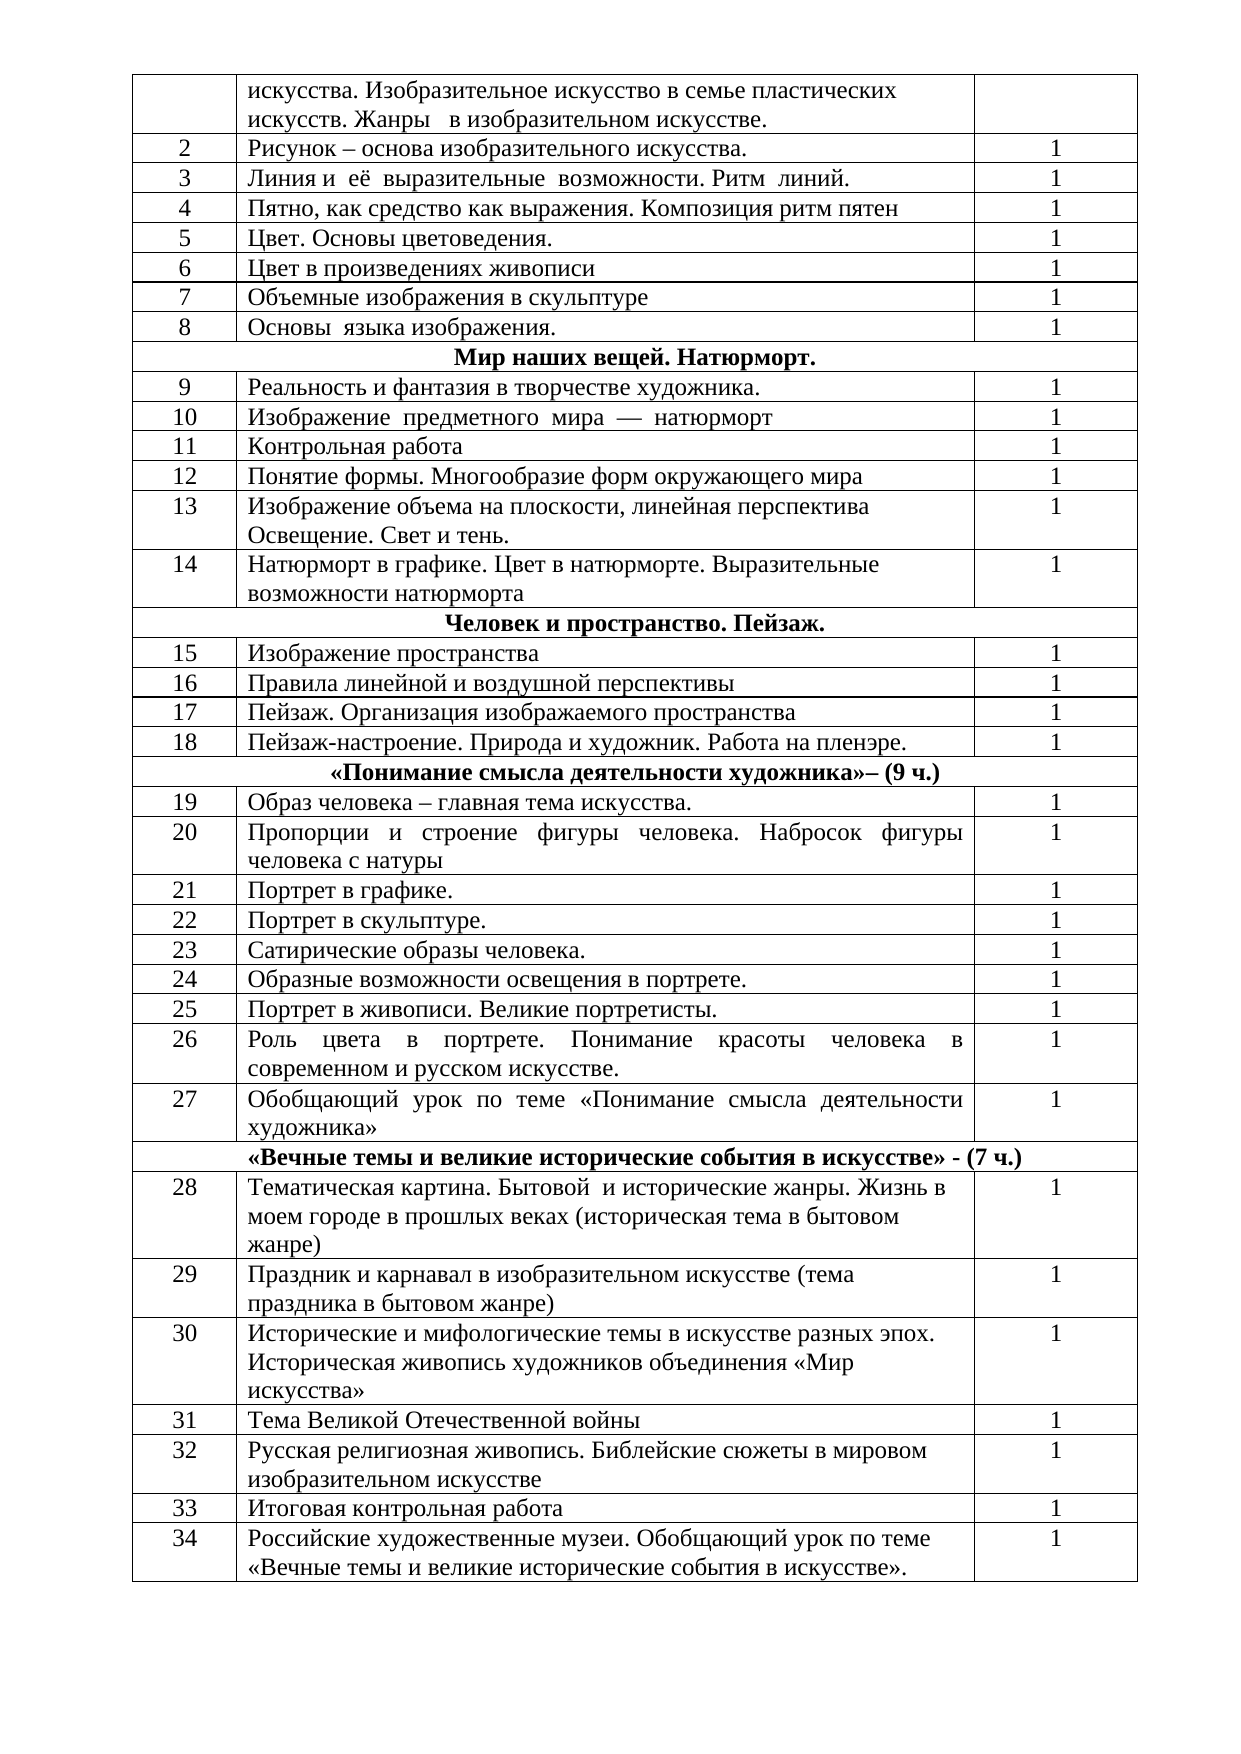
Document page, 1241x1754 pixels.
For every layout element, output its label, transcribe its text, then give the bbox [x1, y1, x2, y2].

table_cell 13 [133, 491, 236, 548]
table_cell Цвет в произведениях живописи [237, 253, 974, 281]
table_cell 1 [975, 193, 1137, 222]
table_cell 1 [975, 372, 1137, 401]
table_cell Итоговая контрольная работа [237, 1494, 974, 1522]
table_cell 1 [975, 965, 1137, 993]
table_cell Пятно, как средство как выражения. Композиция ритм пятен [237, 193, 974, 222]
table_cell Обобщающий урок по теме «Понимание смысла деятельности художника» [237, 1084, 974, 1141]
table_cell 1 [975, 402, 1137, 430]
table_cell 1 [975, 431, 1137, 460]
table_cell 16 [133, 668, 236, 696]
table_cell 5 [133, 223, 236, 252]
table_cell 30 [133, 1318, 236, 1404]
table_cell 33 [133, 1494, 236, 1522]
table_cell 15 [133, 638, 236, 667]
table_cell Мир наших вещей. Натюрморт. [133, 342, 1137, 371]
table_cell «Понимание смысла деятельности художника»– (9 ч.) [133, 757, 1137, 786]
table_cell 1 [975, 283, 1137, 311]
table_cell Тематическая картина. Бытовой и исторические жанры. Жизнь в моем городе в прошлых веках (историческая тема в бытовом жанре) [237, 1172, 974, 1258]
table_cell Натюрморт в графике. Цвет в натюрморте. Выразительные возможности натюрморта [237, 550, 974, 607]
table_cell 1 [133, 75, 236, 132]
table_cell Образные возможности освещения в портрете. [237, 965, 974, 993]
table_cell Линия и её выразительные возможности. Ритм линий. [237, 163, 974, 192]
table_cell Праздник и карнавал в изобразительном искусстве (тема праздника в бытовом жанре) [237, 1259, 974, 1317]
table_cell 1 [975, 163, 1137, 192]
table_cell 6 [133, 253, 236, 281]
table_cell 31 [133, 1405, 236, 1434]
table_cell 18 [133, 727, 236, 756]
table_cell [237, 75, 974, 132]
table_cell Портрет в графике. [237, 875, 974, 904]
table_cell 24 [133, 965, 236, 993]
table_cell 8 [133, 312, 236, 341]
table_cell 27 [133, 1084, 236, 1141]
table_cell 1 [975, 1435, 1137, 1492]
table_cell 22 [133, 905, 236, 934]
table_cell 12 [133, 461, 236, 490]
table_cell Реальность и фантазия в творчестве художника. [237, 372, 974, 401]
table_cell Пейзаж. Организация изображаемого пространства [237, 698, 974, 726]
table_cell Образ человека – главная тема искусства. [237, 787, 974, 816]
table_cell 1 [975, 905, 1137, 934]
table_cell Российские художественные музеи. Обобщающий урок по теме «Вечные темы и великие исторические события в искусстве». [237, 1523, 974, 1581]
table_cell 19 [133, 787, 236, 816]
table_cell 1 [975, 491, 1137, 548]
table_cell 1 [975, 1024, 1137, 1083]
table_cell 32 [133, 1435, 236, 1492]
table_cell «Вечные темы и великие исторические события в искусстве» - (7 ч.) [133, 1142, 1137, 1171]
table_cell 1 [975, 1494, 1137, 1522]
table_cell Основы языка изображения. [237, 312, 974, 341]
table_cell Роль цвета в портрете. Понимание красоты человека в современном и русском искусстве. [237, 1024, 974, 1083]
table_cell 1 [975, 223, 1137, 252]
table_cell Рисунок – основа изобразительного искусства. [237, 134, 974, 162]
table_cell 1 [975, 727, 1137, 756]
table_cell 10 [133, 402, 236, 430]
table_cell 1 [975, 787, 1137, 816]
table_cell 26 [133, 1024, 236, 1083]
table_cell 1 [975, 75, 1137, 132]
table_cell Контрольная работа [237, 431, 974, 460]
table_cell Понятие формы. Многообразие форм окружающего мира [237, 461, 974, 490]
table_cell 1 [975, 698, 1137, 726]
table_cell 1 [975, 1318, 1137, 1404]
table_cell Пропорции и строение фигуры человека. Набросок фигуры человека с натуры [237, 817, 974, 874]
table_cell Портрет в скульптуре. [237, 905, 974, 934]
table_cell 1 [975, 134, 1137, 162]
table_cell 23 [133, 935, 236, 963]
table_cell Тема Великой Отечественной войны [237, 1405, 974, 1434]
table_cell 20 [133, 817, 236, 874]
table_cell 9 [133, 372, 236, 401]
table_cell 1 [975, 461, 1137, 490]
table_cell 14 [133, 550, 236, 607]
table_cell Исторические и мифологические темы в искусстве разных эпох. Историческая живопись художников объединения «Мир искусства» [237, 1318, 974, 1404]
table_cell Изображение предметного мира — натюрморт [237, 402, 974, 430]
table_cell Объемные изображения в скульптуре [237, 283, 974, 311]
table_cell 4 [133, 193, 236, 222]
table_cell 1 [975, 1084, 1137, 1141]
table_cell 1 [975, 1259, 1137, 1317]
table_cell 25 [133, 994, 236, 1023]
table_cell 28 [133, 1172, 236, 1258]
table_cell Пейзаж-настроение. Природа и художник. Работа на пленэре. [237, 727, 974, 756]
table_cell 1 [975, 1523, 1137, 1581]
table_cell Цвет. Основы цветоведения. [237, 223, 974, 252]
table_cell 1 [975, 638, 1137, 667]
table_cell 3 [133, 163, 236, 192]
table_cell 17 [133, 698, 236, 726]
table_cell 1 [975, 1172, 1137, 1258]
table_cell 11 [133, 431, 236, 460]
table_cell 21 [133, 875, 236, 904]
table_cell 1 [975, 253, 1137, 281]
table_cell 1 [975, 550, 1137, 607]
table_cell Изображение пространства [237, 638, 974, 667]
table_cell 1 [975, 1405, 1137, 1434]
table_cell 1 [975, 312, 1137, 341]
table_cell Правила линейной и воздушной перспективы [237, 668, 974, 696]
table_cell 34 [133, 1523, 236, 1581]
table_cell 1 [975, 994, 1137, 1023]
table_cell 1 [975, 817, 1137, 874]
table_cell Портрет в живописи. Великие портретисты. [237, 994, 974, 1023]
table_cell 29 [133, 1259, 236, 1317]
table_cell 1 [975, 935, 1137, 963]
table_cell 1 [975, 875, 1137, 904]
table_cell 7 [133, 283, 236, 311]
table_cell 2 [133, 134, 236, 162]
table_cell 1 [975, 668, 1137, 696]
table_cell Сатирические образы человека. [237, 935, 974, 963]
table_cell Изображение объема на плоскости, линейная перспектива Освещение. Свет и тень. [237, 491, 974, 548]
table_cell Человек и пространство. Пейзаж. [133, 608, 1137, 637]
table_cell Русская религиозная живопись. Библейские сюжеты в мировом изобразительном искусстве [237, 1435, 974, 1492]
